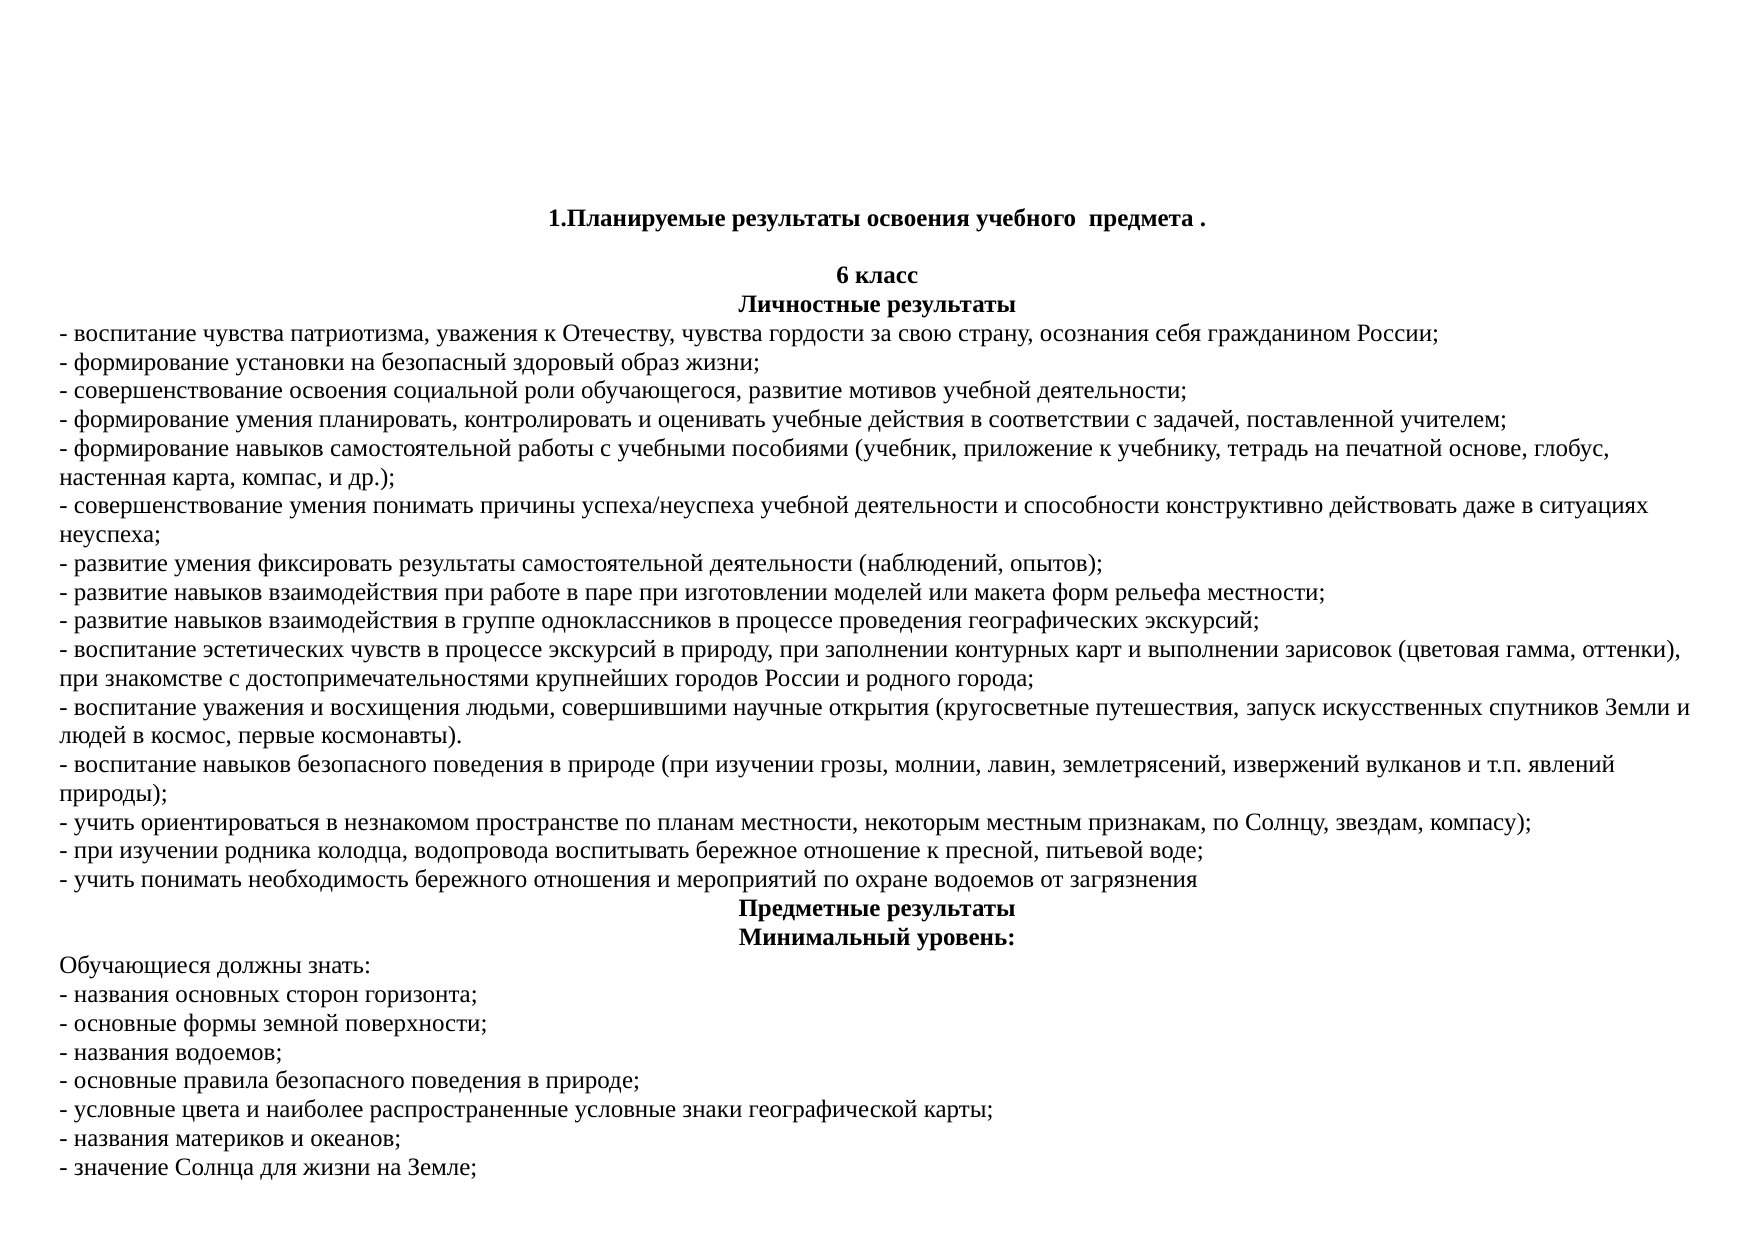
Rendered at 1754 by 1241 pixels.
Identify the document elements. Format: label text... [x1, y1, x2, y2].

text - воспитание навыков безопасного поведения в природе (при изучении грозы, молнии, лавин, землетрясений, извержений вулканов и т.п. явлений природы); [59, 749, 1695, 807]
text - учить ориентироваться в незнакомом пространстве по планам местности, некоторым местным признакам, по Солнцу, звездам, компасу); [59, 807, 1695, 835]
text - развитие навыков взаимодействия в группе одноклассников в процессе проведения географических экскурсий; [59, 605, 1695, 634]
text - основные правила безопасного поведения в природе; [59, 1065, 1695, 1094]
text - совершенствование умения понимать причины успеха/неуспеха учебной деятельности и способности конструктивно действовать даже в ситуациях неуспеха; [59, 490, 1695, 548]
text - развитие умения фиксировать результаты самостоятельной деятельности (наблюдений, опытов); [59, 548, 1695, 577]
text - учить понимать необходимость бережного отношения и мероприятий по охране водоемов от загрязнения [59, 864, 1695, 893]
text - формирование установки на безопасный здоровый образ жизни; [59, 347, 1695, 375]
text - значение Солнца для жизни на Земле; [59, 1152, 1695, 1180]
text - развитие навыков взаимодействия при работе в паре при изготовлении моделей или макета форм рельефа местности; [59, 577, 1695, 605]
text - названия основных сторон горизонта; [59, 979, 1695, 1008]
text - формирование навыков самостоятельной работы с учебными пособиями (учебник, приложение к учебнику, тетрадь на печатной основе, глобус, настенная карта, компас, и др.); [59, 433, 1695, 490]
text Минимальный уровень: [59, 922, 1695, 950]
text - формирование умения планировать, контролировать и оценивать учебные действия в соответствии с задачей, поставленной учителем; [59, 404, 1695, 433]
text - при изучении родника колодца, водопровода воспитывать бережное отношение к пресной, питьевой воде; [59, 835, 1695, 864]
text - названия водоемов; [59, 1037, 1695, 1065]
text - воспитание чувства патриотизма, уважения к Отечеству, чувства гордости за свою страну, осознания себя гражданином России; [59, 318, 1695, 347]
text Предметные результаты [59, 893, 1695, 922]
text 6 класс [59, 260, 1695, 289]
text - условные цвета и наиболее распространенные условные знаки географической карты; [59, 1094, 1695, 1123]
text - воспитание эстетических чувств в процессе экскурсий в природу, при заполнении контурных карт и выполнении зарисовок (цветовая гамма, оттенки), при знакомстве с достопримечательностями крупнейших городов России и родного города; [59, 634, 1695, 692]
text Личностные результаты [59, 289, 1695, 318]
text - основные формы земной поверхности; [59, 1008, 1695, 1037]
text - названия материков и океанов; [59, 1123, 1695, 1152]
text - воспитание уважения и восхищения людьми, совершившими научные открытия (кругосветные путешествия, запуск искусственных спутников Земли и людей в космос, первые космонавты). [59, 692, 1695, 749]
text Обучающиеся должны знать: [59, 950, 1695, 979]
text - совершенствование освоения социальной роли обучающегося, развитие мотивов учебной деятельности; [59, 375, 1695, 404]
text 1.Планируемые результаты освоения учебного предмета . [59, 203, 1695, 232]
